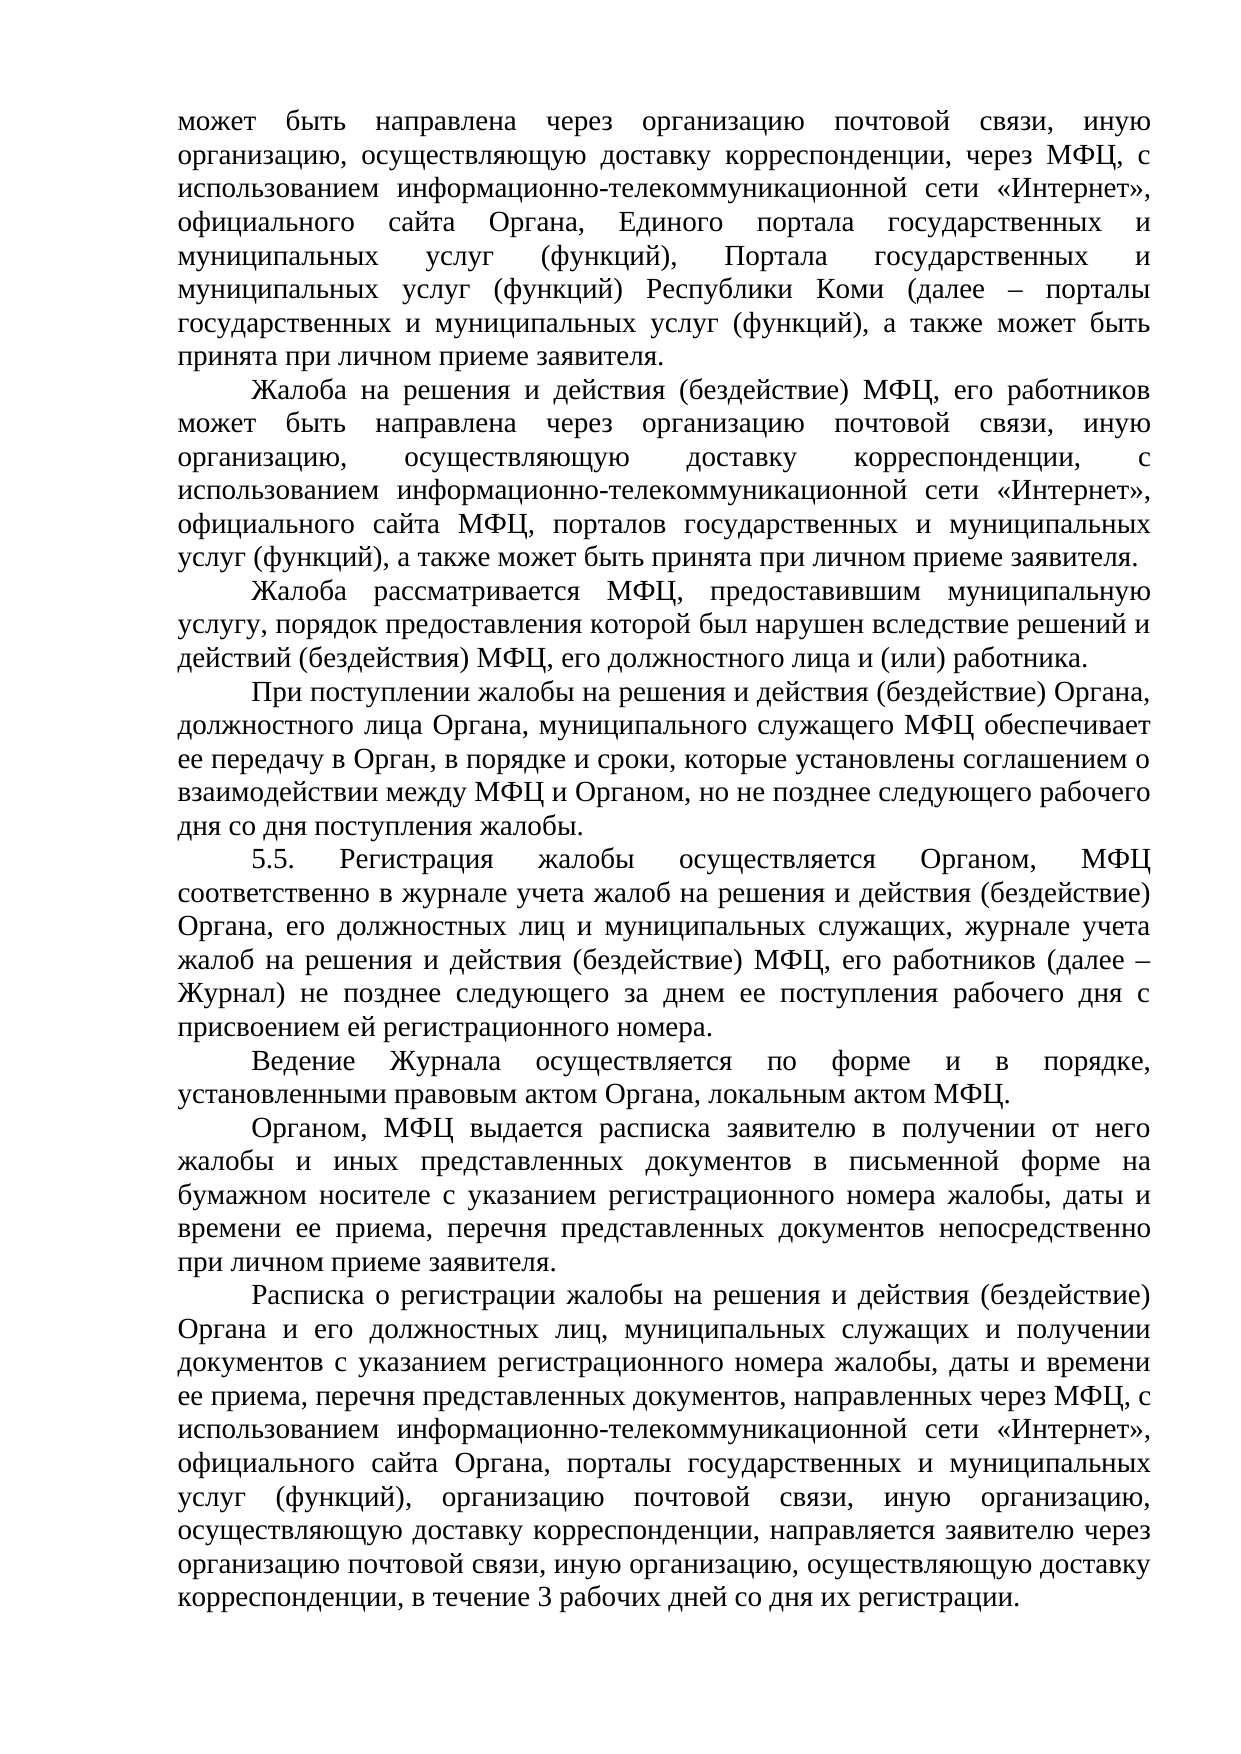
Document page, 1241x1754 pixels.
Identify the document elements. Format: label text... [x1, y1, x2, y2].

text Органом, МФЦ выдается расписка заявителю в получении от него жалобы и иных представленных документов в письменной форме на бумажном носителе с указанием регистрационного номера жалобы, даты и времени ее приема, перечня представленных документов непосредственно при личном приеме заявителя. [177, 1110, 1152, 1277]
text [177, 103, 1152, 372]
text Жалоба рассматривается МФЦ, предоставившим муниципальную услугу, порядок предоставления которой был нарушен вследствие решений и действий (бездействия) МФЦ, его должностного лица и (или) работника. [177, 573, 1152, 674]
text Расписка о регистрации жалобы на решения и действия (бездействие) Органа и его должностных лиц, муниципальных служащих и получении документов с указанием регистрационного номера жалобы, даты и времени ее приема, перечня представленных документов, направленных через МФЦ, с использованием информационно-телекоммуникационной сети «Интернет», официального сайта Органа, порталы государственных и муниципальных услуг (функций), организацию почтовой связи, иную организацию, осуществляющую доставку корреспонденции, направляется заявителю через организацию почтовой связи, иную организацию, осуществляющую доставку корреспонденции, в течение 3 рабочих дней со дня их регистрации. [177, 1277, 1152, 1613]
text Ведение Журнала осуществляется по форме и в порядке, установленными правовым актом Органа, локальным актом МФЦ. [177, 1043, 1152, 1110]
text При поступлении жалобы на решения и действия (бездействие) Органа, должностного лица Органа, муниципального служащего МФЦ обеспечивает ее передачу в Орган, в порядке и сроки, которые установлены соглашением о взаимодействии между МФЦ и Органом, но не позднее следующего рабочего дня со дня поступления жалобы. [177, 674, 1152, 841]
text 5.5. Регистрация жалобы осуществляется Органом, МФЦ соответственно в журнале учета жалоб на решения и действия (бездействие) Органа, его должностных лиц и муниципальных служащих, журнале учета жалоб на решения и действия (бездействие) МФЦ, его работников (далее – Журнал) не позднее следующего за днем ее поступления рабочего дня с присвоением ей регистрационного номера. [177, 841, 1152, 1043]
text Жалоба на решения и действия (бездействие) МФЦ, его работников может быть направлена через организацию почтовой связи, иную организацию, осуществляющую доставку корреспонденции, с использованием информационно-телекоммуникационной сети «Интернет», официального сайта МФЦ, порталов государственных и муниципальных услуг (функций), а также может быть принята при личном приеме заявителя. [177, 372, 1152, 573]
